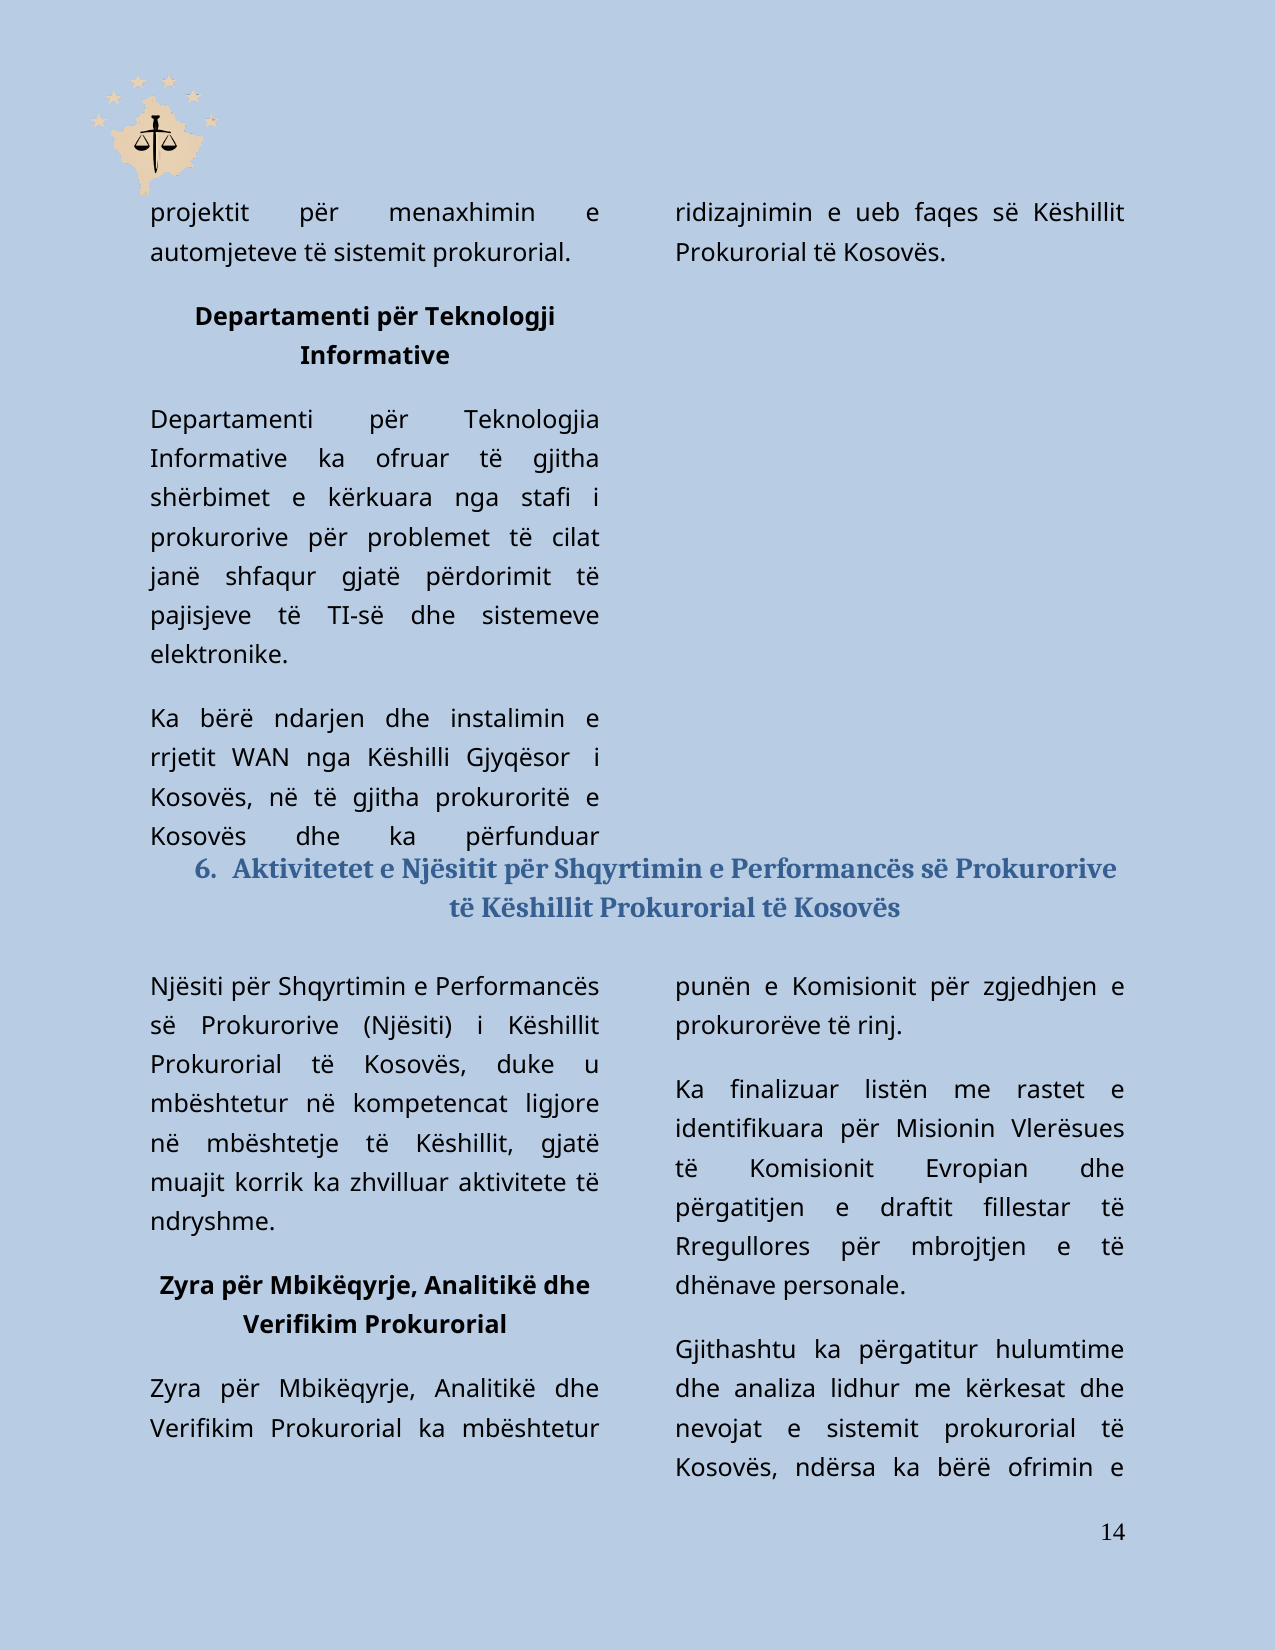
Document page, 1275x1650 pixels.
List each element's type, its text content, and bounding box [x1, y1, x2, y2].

text Ka finalizuar listën me rastet e identifikuara për Misionin Vlerësues të Komisionit Evropian dhe përgatitjen e draftit fillestar të Rregullores për mbrojtjen e të dhënave personale. [675, 1072, 1125, 1302]
text Ka bërë ndarjen dhe instalimin e rrjetit WAN nga Këshilli Gjyqësor i Kosovës, në të gjitha prokuroritë e Kosovës dhe ka përfunduar ridizajnimin e ueb faqes së Këshillit Prokurorial të Kosovës. [150, 701, 600, 852]
text Zyra për Mbikëqyrje, Analitikë dhe Verifikim Prokurorial [150, 1268, 600, 1341]
text Departamenti për Teknologjia Informative ka ofruar të gjitha shërbimet e kërkuara nga stafi i prokurorive për problemet të cilat janë shfaqur gjatë përdorimit të pajisjeve të TI-së dhe sistemeve elektronike. [150, 402, 600, 671]
text Njësiti për Shqyrtimin e Performancës së Prokurorive (Njësiti) i Këshillit Prokurorial të Kosovës, duke u mbështetur në kompetencat ligjore në mbështetje të Këshillit, gjatë muajit korrik ka zhvilluar aktivitete të ndryshme. [150, 969, 600, 1238]
text Zyra për Mbikëqyrje, Analitikë dhe Verifikim Prokurorial ka mbështetur punën e Komisionit për zgjedhjen e prokurorëve të rinj. [150, 1371, 600, 1444]
text Shërbimet e përgjithshme kanë vazhduar me punët në përfundimin e projektit për menaxhimin e automjeteve të sistemit prokurorial. [150, 195, 600, 268]
text Zyra për Mbikëqyrje, Analitikë dhe Verifikim Prokurorial ka mbështetur punën e Komisionit për zgjedhjen e prokurorëve të rinj. [675, 969, 1125, 1042]
subtitle Aktivitetet e Njësitit për Shqyrtimin e Performancës së Prokurorive të Këshillit Prokurorial të Kosovës [187, 852, 1125, 924]
text Ka bërë ndarjen dhe instalimin e rrjetit WAN nga Këshilli Gjyqësor i Kosovës, në të gjitha prokuroritë e Kosovës dhe ka përfunduar ridizajnimin e ueb faqes së Këshillit Prokurorial të Kosovës. [675, 195, 1125, 268]
text Departamenti për Teknologji Informative [150, 298, 600, 372]
